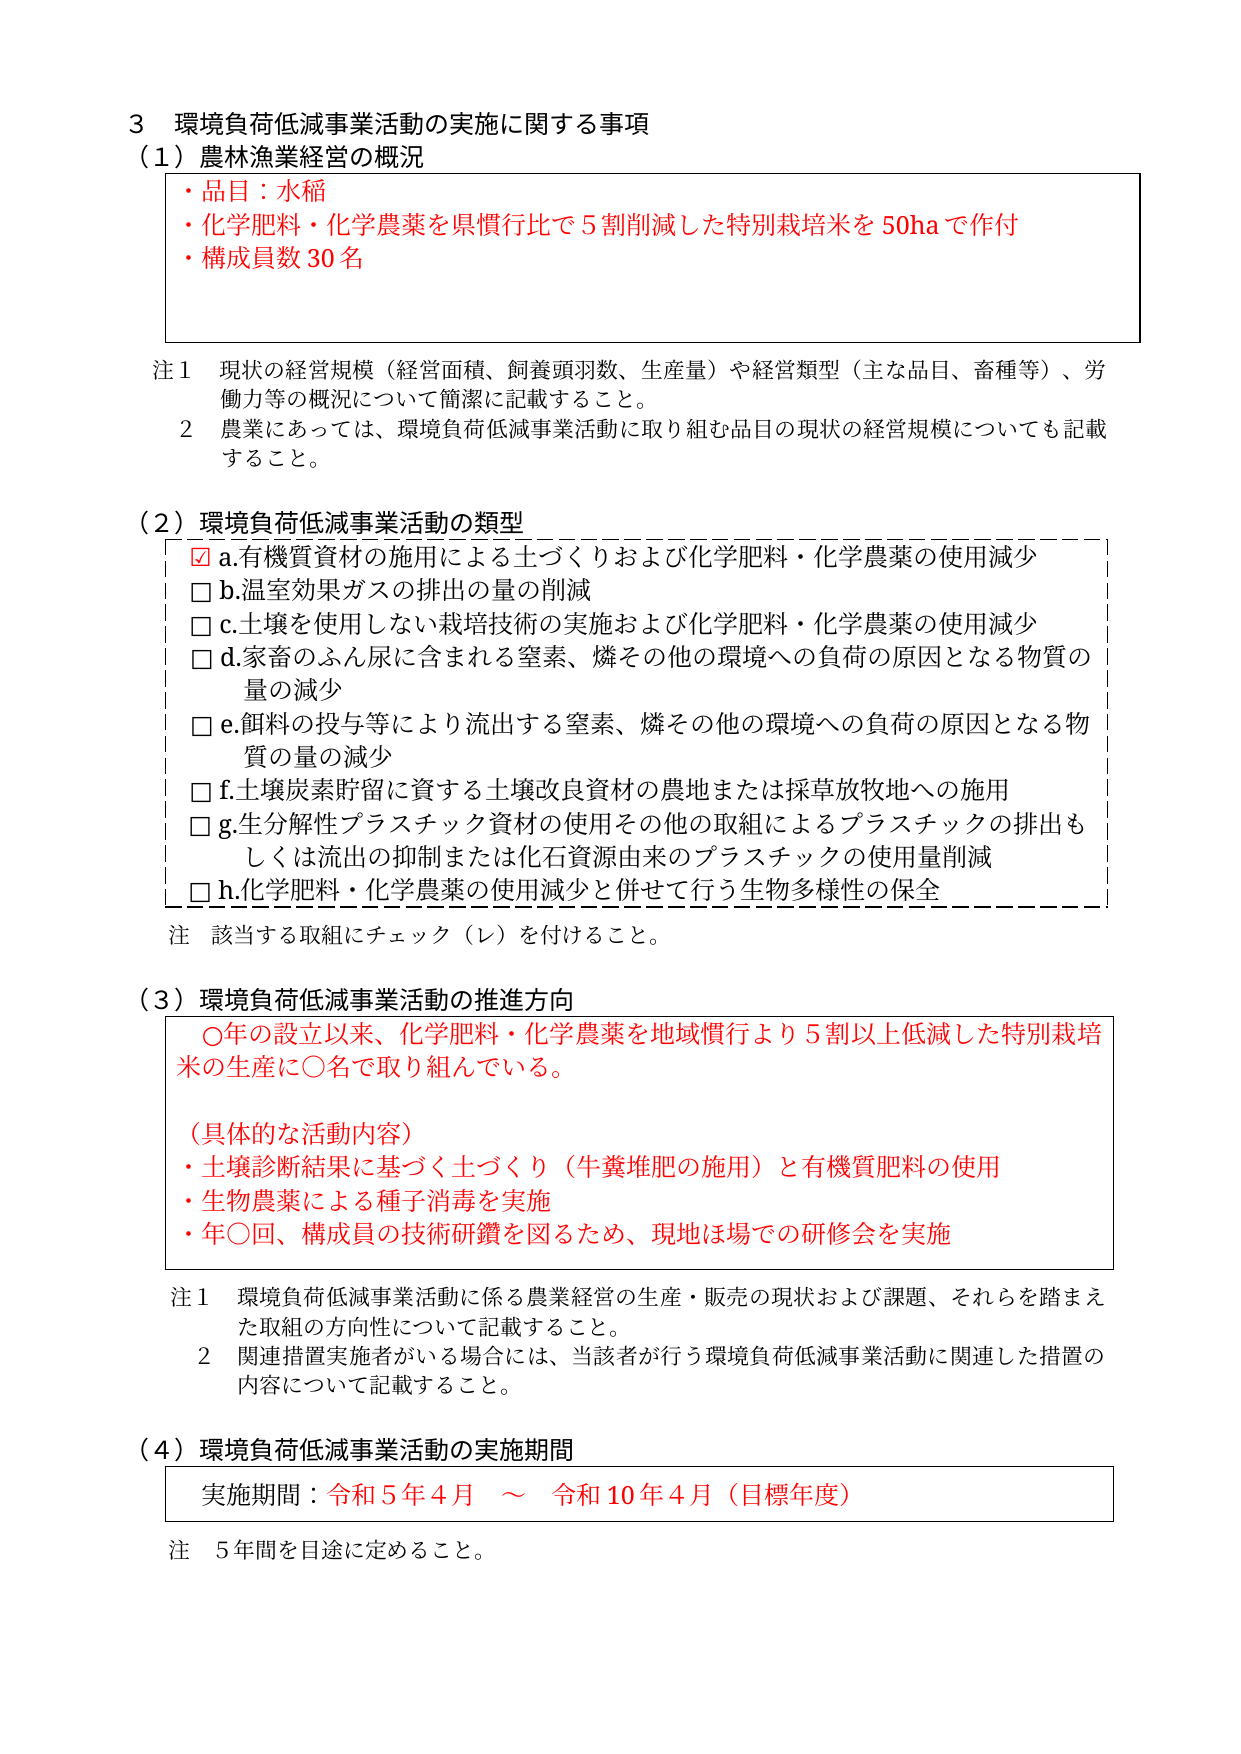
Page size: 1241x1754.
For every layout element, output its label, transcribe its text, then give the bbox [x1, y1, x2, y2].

table_header ・品目：水稲 ・化学肥料・化学農薬を県慣行比で５割削減した特別栽培米を50haで作付 ・構成員数30名 [166, 174, 1139, 342]
text （３）環境負荷低減事業活動の推進方向 [124, 982, 1107, 1016]
text 注１ 環境負荷低減事業活動に係る農業経営の生産・販売の現状および課題、それらを踏まえた取組の方向性について記載すること。 [170, 1282, 1107, 1341]
table_header ○年の設立以来、化学肥料・化学農薬を地域慣行より５割以上低減した特別栽培米の生産に○名で取り組んでいる。 （具体的な活動内容） ・土壌診断結果に基づく土づくり（牛糞堆肥の施用）と有機質肥料の使用 ・生物農薬による種子消毒を実施 ・年○回、構成員の技術研鑽を図るため、現地ほ場での研修会を実施 [166, 1017, 1113, 1269]
text ２ 農業にあっては、環境負荷低減事業活動に取り組む品目の現状の経営規模についても記載すること。 [176, 414, 1107, 472]
text （４）環境負荷低減事業活動の実施期間 [124, 1432, 1107, 1466]
text ３ 環境負荷低減事業活動の実施に関する事項 [124, 106, 1107, 140]
text （２）環境負荷低減事業活動の類型 [124, 505, 1107, 539]
table_header ☑ a.有機質資材の施用による土づくりおよび化学肥料・化学農薬の使用減少 □ b.温室効果ガスの排出の量の削減 □ c.土壌を使用しない栽培技術の実施および化学肥料・化学農薬の使用減少 □ d.家畜のふん尿に含まれる窒素、燐その他の環境への負荷の原因となる物質の量の減少 □ e.餌料の投与等により流出する窒素、燐その他の環境への負荷の原因となる物質の量の減少 □ f.土壌炭素貯留に資する土壌改良資材の農地または採草放牧地への施用 □ g.生分解性プラスチック資材の使用その他の取組によるプラスチックの排出もしくは流出の抑制または化石資源由来のプラスチックの使用量削減 □ h.化学肥料・化学農薬の使用減少と併せて行う生物多様性の保全 [165, 539, 1107, 906]
text 注 ５年間を目途に定めること。 [124, 1535, 1107, 1564]
text ２ 関連措置実施者がいる場合には、当該者が行う環境負荷低減事業活動に関連した措置の内容について記載すること。 [193, 1341, 1107, 1399]
text 注 該当する取組にチェック（レ）を付けること。 [124, 920, 1107, 949]
text 注１ 現状の経営規模（経営面積、飼養頭羽数、生産量）や経営類型（主な品目、畜種等）、労働力等の概況について簡潔に記載すること。 [153, 355, 1107, 414]
table_header 実施期間：令和５年４月 ～ 令和10年４月（目標年度） [166, 1467, 1113, 1521]
text （１）農林漁業経営の概況 [124, 140, 1107, 173]
